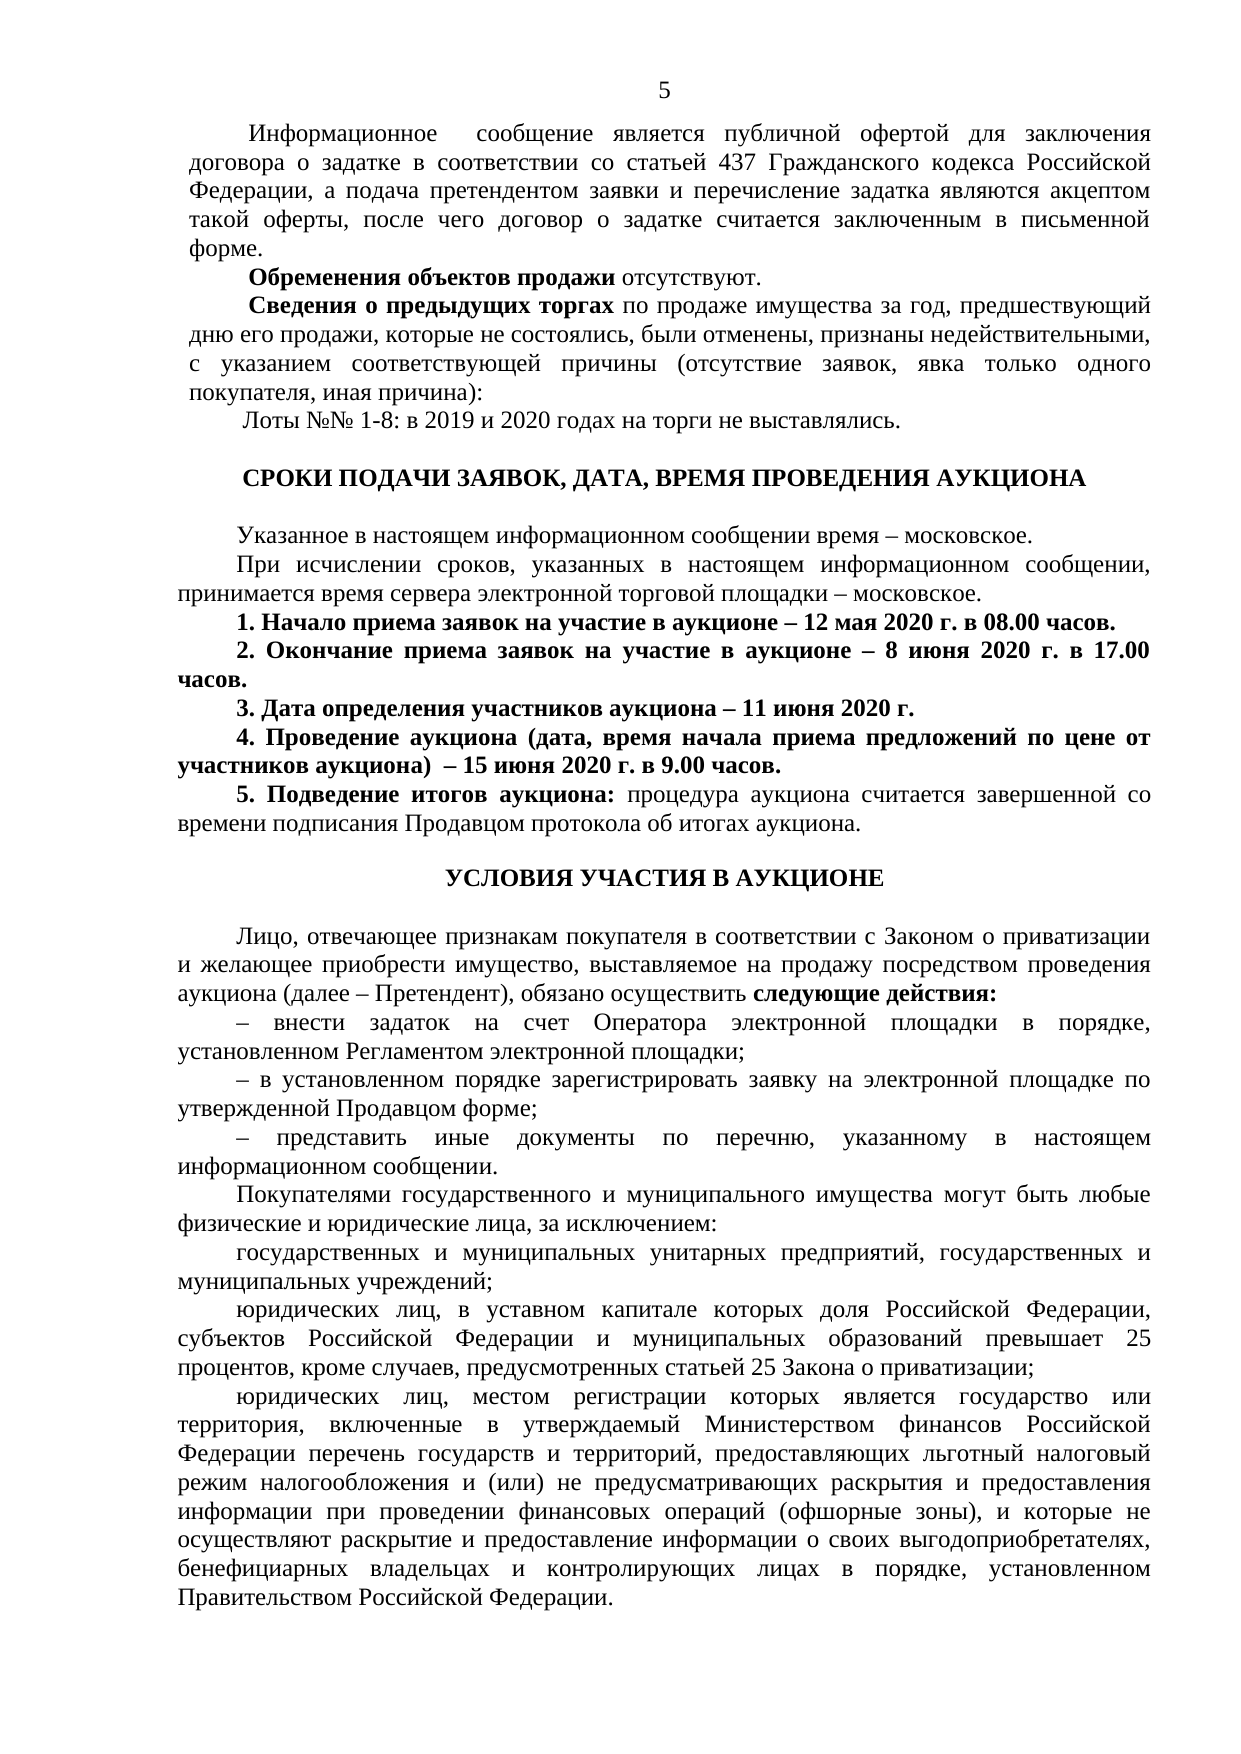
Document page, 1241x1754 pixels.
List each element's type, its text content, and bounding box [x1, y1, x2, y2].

text государственных и муниципальных унитарных предприятий, государственных и муниципальных учреждений; [177, 1237, 1152, 1294]
text юридических лиц, местом регистрации которых является государство или территория, включенные в утверждаемый Министерством финансов Российской Федерации перечень государств и территорий, предоставляющих льготный налоговый режим налогообложения и (или) не предусматривающих раскрытия и предоставления информации при проведении финансовых операций (офшорные зоны), и которые не осуществляют раскрытие и предоставление информации о своих выгодоприобретателях, бенефициарных владельцах и контролирующих лицах в порядке, установленном Правительством Российской Федерации. [177, 1381, 1152, 1611]
text – представить иные документы по перечню, указанному в настоящем информационном сообщении. [177, 1122, 1152, 1179]
text Обременения объектов продажи отсутствуют. [189, 262, 1152, 291]
text Лицо, отвечающее признакам покупателя в соответствии с Законом о приватизации и желающее приобрести имущество, выставляемое на продажу посредством проведения аукциона (далее – Претендент), обязано осуществить следующие действия: [177, 921, 1152, 1007]
text – в установленном порядке зарегистрировать заявку на электронной площадке по утвержденной Продавцом форме; [177, 1064, 1152, 1122]
text Покупателями государственного и муниципального имущества могут быть любые физические и юридические лица, за исключением: [177, 1179, 1152, 1237]
text При исчислении сроков, указанных в настоящем информационном сообщении, принимается время сервера электронной торговой площадки – московское. [177, 549, 1152, 607]
text – внести задаток на счет Оператора электронной площадки в порядке, установленном Регламентом электронной площадки; [177, 1007, 1152, 1064]
text 2. Окончание приема заявок на участие в аукционе – 8 июня 2020 г. в 17.00 часов. [177, 636, 1152, 693]
text Сроки подачи заявок, дата, время проведения аукциона [177, 463, 1152, 492]
text 3. Дата определения участников аукциона – 11 июня 2020 г. [177, 693, 1152, 722]
text юридических лиц, в уставном капитале которых доля Российской Федерации, субъектов Российской Федерации и муниципальных образований превышает 25 процентов, кроме случаев, предусмотренных статьей 25 Закона о приватизации; [177, 1294, 1152, 1381]
text Информационное сообщение является публичной офертой для заключения договора о задатке в соответствии со статьей 437 Гражданского кодекса Российской Федерации, а подача претендентом заявки и перечисление задатка являются акцептом такой оферты, после чего договор о задатке считается заключенным в письменной форме. [189, 118, 1152, 262]
text 1. Начало приема заявок на участие в аукционе – 12 мая 2020 г. в 08.00 часов. [177, 607, 1152, 636]
text Указанное в настоящем информационном сообщении время – московское. [177, 521, 1152, 549]
text 4. Проведение аукциона (дата, время начала приема предложений по цене от участников аукциона) – 15 июня 2020 г. в 9.00 часов. [177, 722, 1152, 779]
text Условия участия в аукционе [177, 863, 1152, 892]
text Лоты №№ 1-8: в 2019 и 2020 годах на торги не выставлялись. [177, 406, 1152, 434]
text Сведения о предыдущих торгах по продаже имущества за год, предшествующий дню его продажи, которые не состоялись, были отменены, признаны недействительными, с указанием соответствующей причины (отсутствие заявок, явка только одного покупателя, иная причина): [189, 291, 1152, 406]
text 5. Подведение итогов аукциона: процедура аукциона считается завершенной со времени подписания Продавцом протокола об итогах аукциона. [177, 779, 1152, 837]
